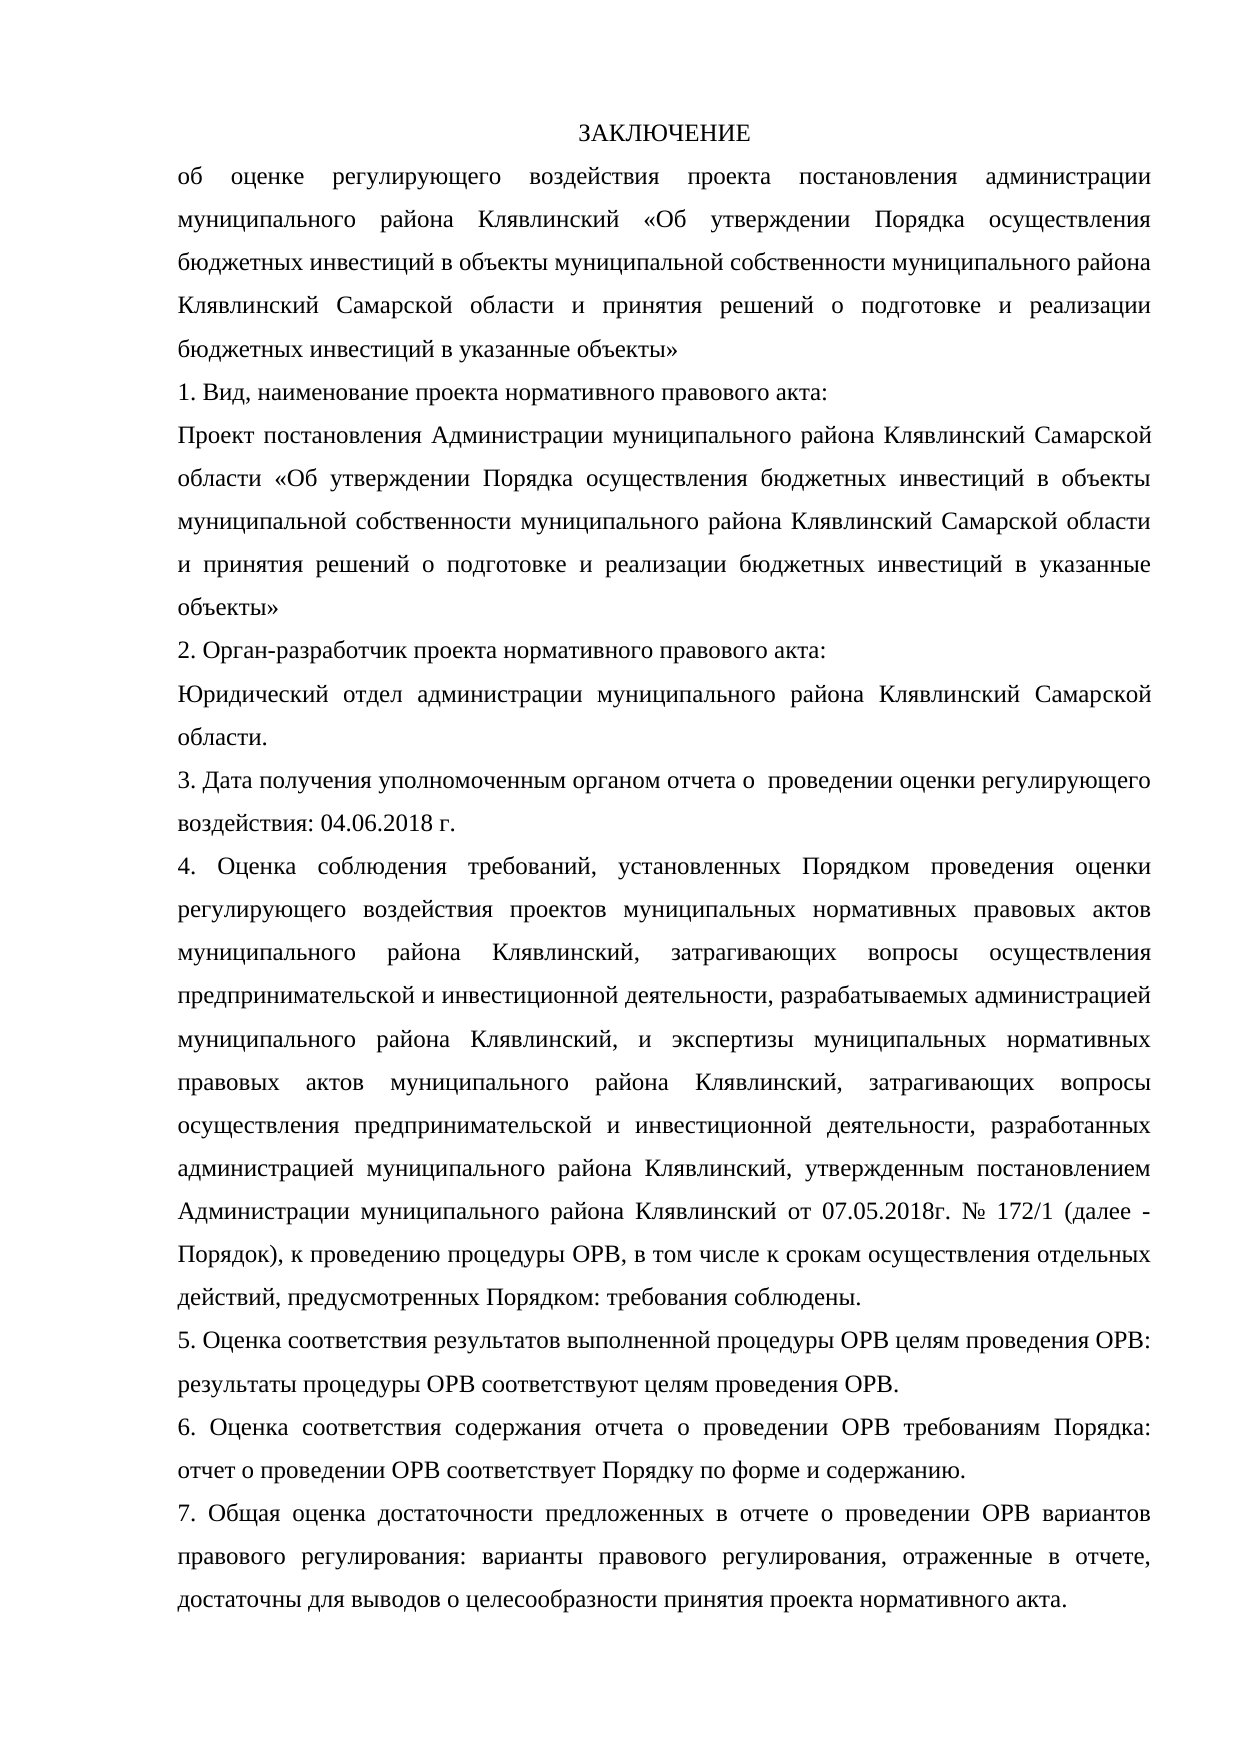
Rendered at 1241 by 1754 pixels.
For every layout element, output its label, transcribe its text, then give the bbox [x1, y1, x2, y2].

title 5. Оценка соответствия результатов выполненной процедуры ОРВ целям проведения ОРВ: результаты процедуры ОРВ соответствуют целям проведения ОРВ. [177, 1326, 1152, 1397]
text 2. Орган-разработчик проекта нормативного правового акта: [177, 636, 1152, 664]
title Проект постановления Администрации муниципального района Клявлинский Самарской области «Об утверждении Порядка осуществления бюджетных инвестиций в объекты муниципальной собственности муниципального района Клявлинский Самарской области и принятия решений о подготовке и реализации бюджетных инвестиций в указанные объекты» [177, 420, 1152, 621]
text ЗАКЛЮЧЕНИЕ [177, 118, 1152, 147]
title об оценке регулирующего воздействия проекта постановления администрации муниципального района Клявлинский «Об утверждении Порядка осуществления бюджетных инвестиций в объекты муниципальной собственности муниципального района Клявлинский Самарской области и принятия решений о подготовке и реализации бюджетных инвестиций в указанные объекты» [177, 161, 1152, 362]
text 6. Оценка соответствия содержания отчета о проведении ОРВ требованиям Порядка: отчет о проведении ОРВ соответствует Порядку по форме и содержанию. [177, 1412, 1152, 1484]
text 1. Вид, наименование проекта нормативного правового акта: [177, 377, 1152, 406]
text 7. Общая оценка достаточности предложенных в отчете о проведении ОРВ вариантов правового регулирования: варианты правового регулирования, отраженные в отчете, достаточны для выводов о целесообразности принятия проекта нормативного акта. [177, 1498, 1152, 1613]
text Юридический отдел администрации муниципального района Клявлинский Самарской области. [177, 679, 1152, 751]
text 3. Дата получения уполномоченным органом отчета о проведении оценки регулирующего воздействия: 04.06.2018 г. [177, 765, 1152, 837]
title 4. Оценка соблюдения требований, установленных Порядком проведения оценки регулирующего воздействия проектов муниципальных нормативных правовых актов муниципального района Клявлинский, затрагивающих вопросы осуществления предпринимательской и инвестиционной деятельности, разрабатываемых администрацией муниципального района Клявлинский, и экспертизы муниципальных нормативных правовых актов муниципального района Клявлинский, затрагивающих вопросы осуществления предпринимательской и инвестиционной деятельности, разработанных администрацией муниципального района Клявлинский, утвержденным постановлением Администрации муниципального района Клявлинский от 07.05.2018г. № 172/1 (далее - Порядок), к проведению процедуры ОРВ, в том числе к срокам осуществления отдельных действий, предусмотренных Порядком: требования соблюдены. [177, 851, 1152, 1311]
